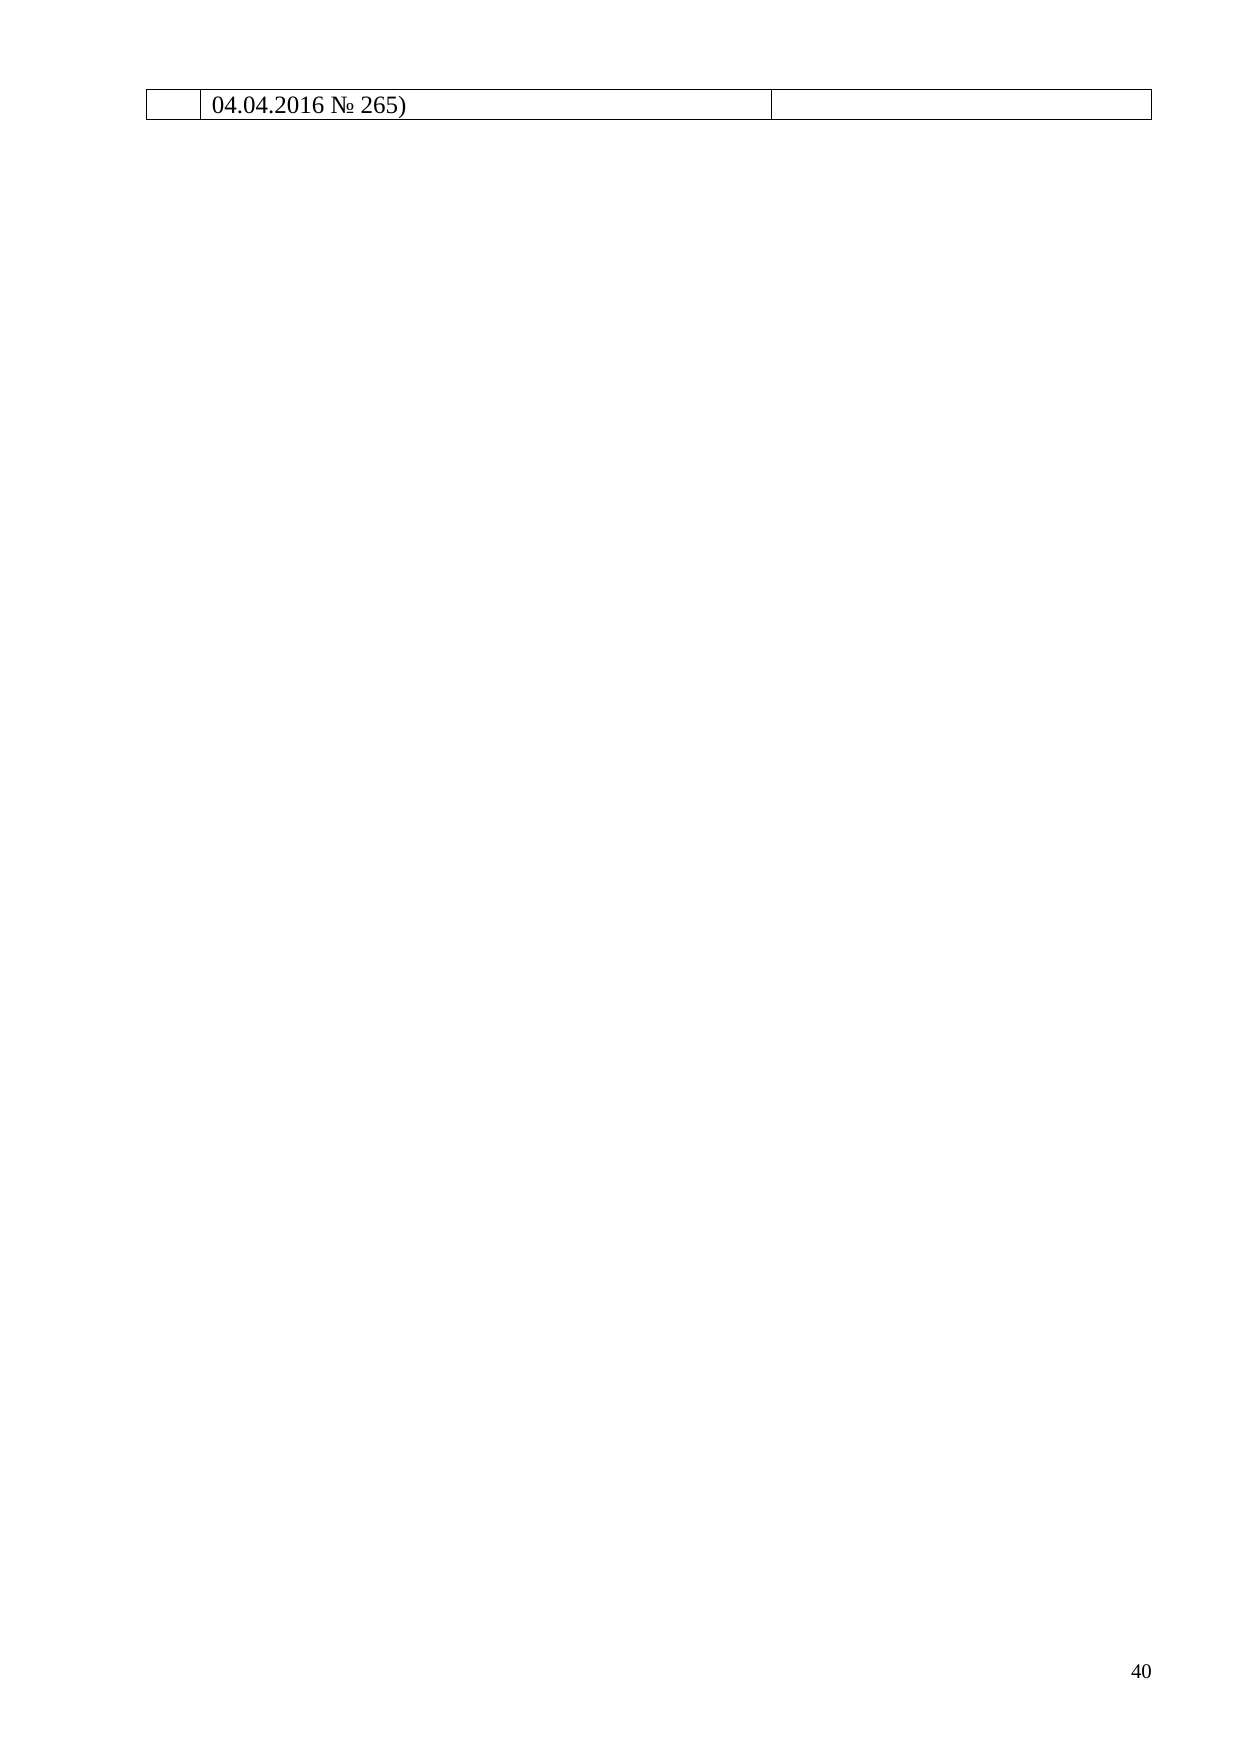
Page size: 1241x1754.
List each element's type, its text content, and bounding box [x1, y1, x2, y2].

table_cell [201, 90, 771, 118]
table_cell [772, 90, 1151, 118]
table_cell 20. [147, 90, 200, 118]
